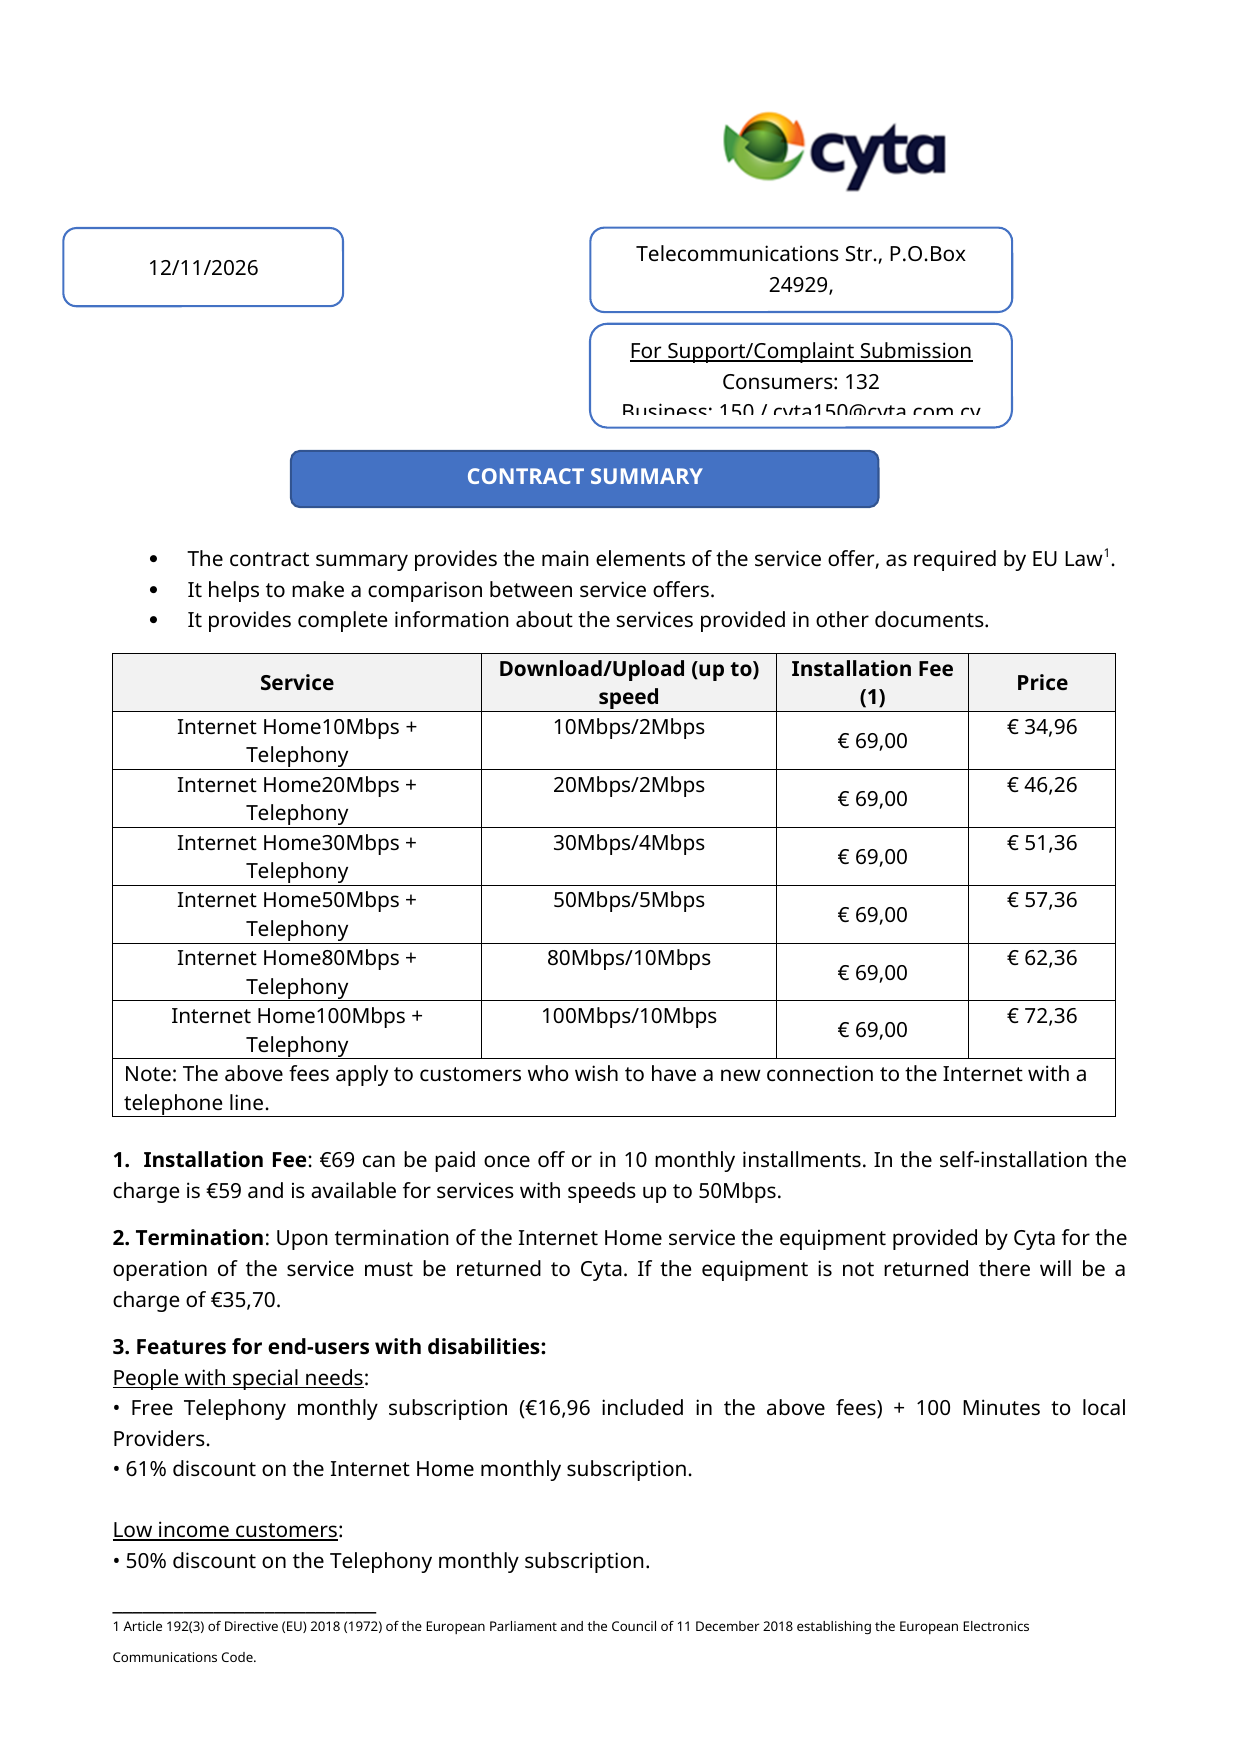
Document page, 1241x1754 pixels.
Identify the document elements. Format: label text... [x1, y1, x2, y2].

table_cell Internet Home10Mbps + Telephony [113, 712, 481, 769]
list It helps to make a comparison between service offers. [150, 575, 1128, 603]
table_cell Internet Home100Mbps + Telephony [113, 1001, 481, 1058]
table_cell 20Mbps/2Mbps [482, 770, 776, 827]
text • 50% discount on the Telephony monthly subscription. [112, 1546, 1128, 1574]
text 2. Termination: Upon termination of the Internet Home service the equipment provided by Cyta for the operation of the service must be returned to Cyta. If the equipment is not returned there will be a charge of €35,70. [112, 1223, 1128, 1313]
table_cell 30Mbps/4Mbps [482, 828, 776, 884]
table_header Price [969, 654, 1115, 711]
picture [722, 103, 964, 198]
table_cell € 69,00 [777, 886, 968, 942]
text 1. Installation Fee: €69 can be paid once off or in 10 monthly installments. In the self-installation the charge is €59 and is available for services with speeds up to 50Mbps. [112, 1146, 1128, 1205]
table_cell Note: The above fees apply to customers who wish to have a new connection to the Internet with a telephone line. [113, 1059, 1115, 1116]
table_header Download/Upload (up to) speed [482, 654, 776, 711]
table_cell 10Mbps/2Mbps [482, 712, 776, 769]
table_cell € 69,00 [777, 770, 968, 827]
table_cell € 69,00 [777, 944, 968, 1000]
table_header Service [113, 654, 481, 711]
table_cell 80Mbps/10Mbps [482, 944, 776, 1000]
table_cell € 57,36 [969, 886, 1115, 942]
table_cell 50Mbps/5Mbps [482, 886, 776, 942]
table_cell € 34,96 [969, 712, 1115, 769]
table_header Installation Fee (1) [777, 654, 968, 711]
list The contract summary provides the main elements of the service offer, as required by EU Law1. [150, 544, 1128, 573]
table_cell € 69,00 [777, 712, 968, 769]
table_cell € 46,26 [969, 770, 1115, 827]
table_cell Internet Home80Mbps + Telephony [113, 944, 481, 1000]
table_cell € 72,36 [969, 1001, 1115, 1058]
text People with special needs: [112, 1363, 1128, 1391]
table_cell € 69,00 [777, 828, 968, 884]
table_cell 100Mbps/10Mbps [482, 1001, 776, 1058]
text • Free Telephony monthly subscription (€16,96 included in the above fees) + 100 Minutes to local Providers. [112, 1393, 1128, 1452]
table_cell Internet Home50Mbps + Telephony [113, 886, 481, 942]
text • 61% discount on the Internet Home monthly subscription. [112, 1454, 1128, 1483]
table_cell € 69,00 [777, 1001, 968, 1058]
text 3. Features for end-users with disabilities: [112, 1332, 1128, 1361]
table_cell Internet Home20Mbps + Telephony [113, 770, 481, 827]
list It provides complete information about the services provided in other documents. [150, 606, 1128, 634]
table_cell Internet Home30Mbps + Telephony [113, 828, 481, 884]
table_cell € 62,36 [969, 944, 1115, 1000]
table_cell € 51,36 [969, 828, 1115, 884]
text Low income customers: [112, 1515, 1128, 1544]
